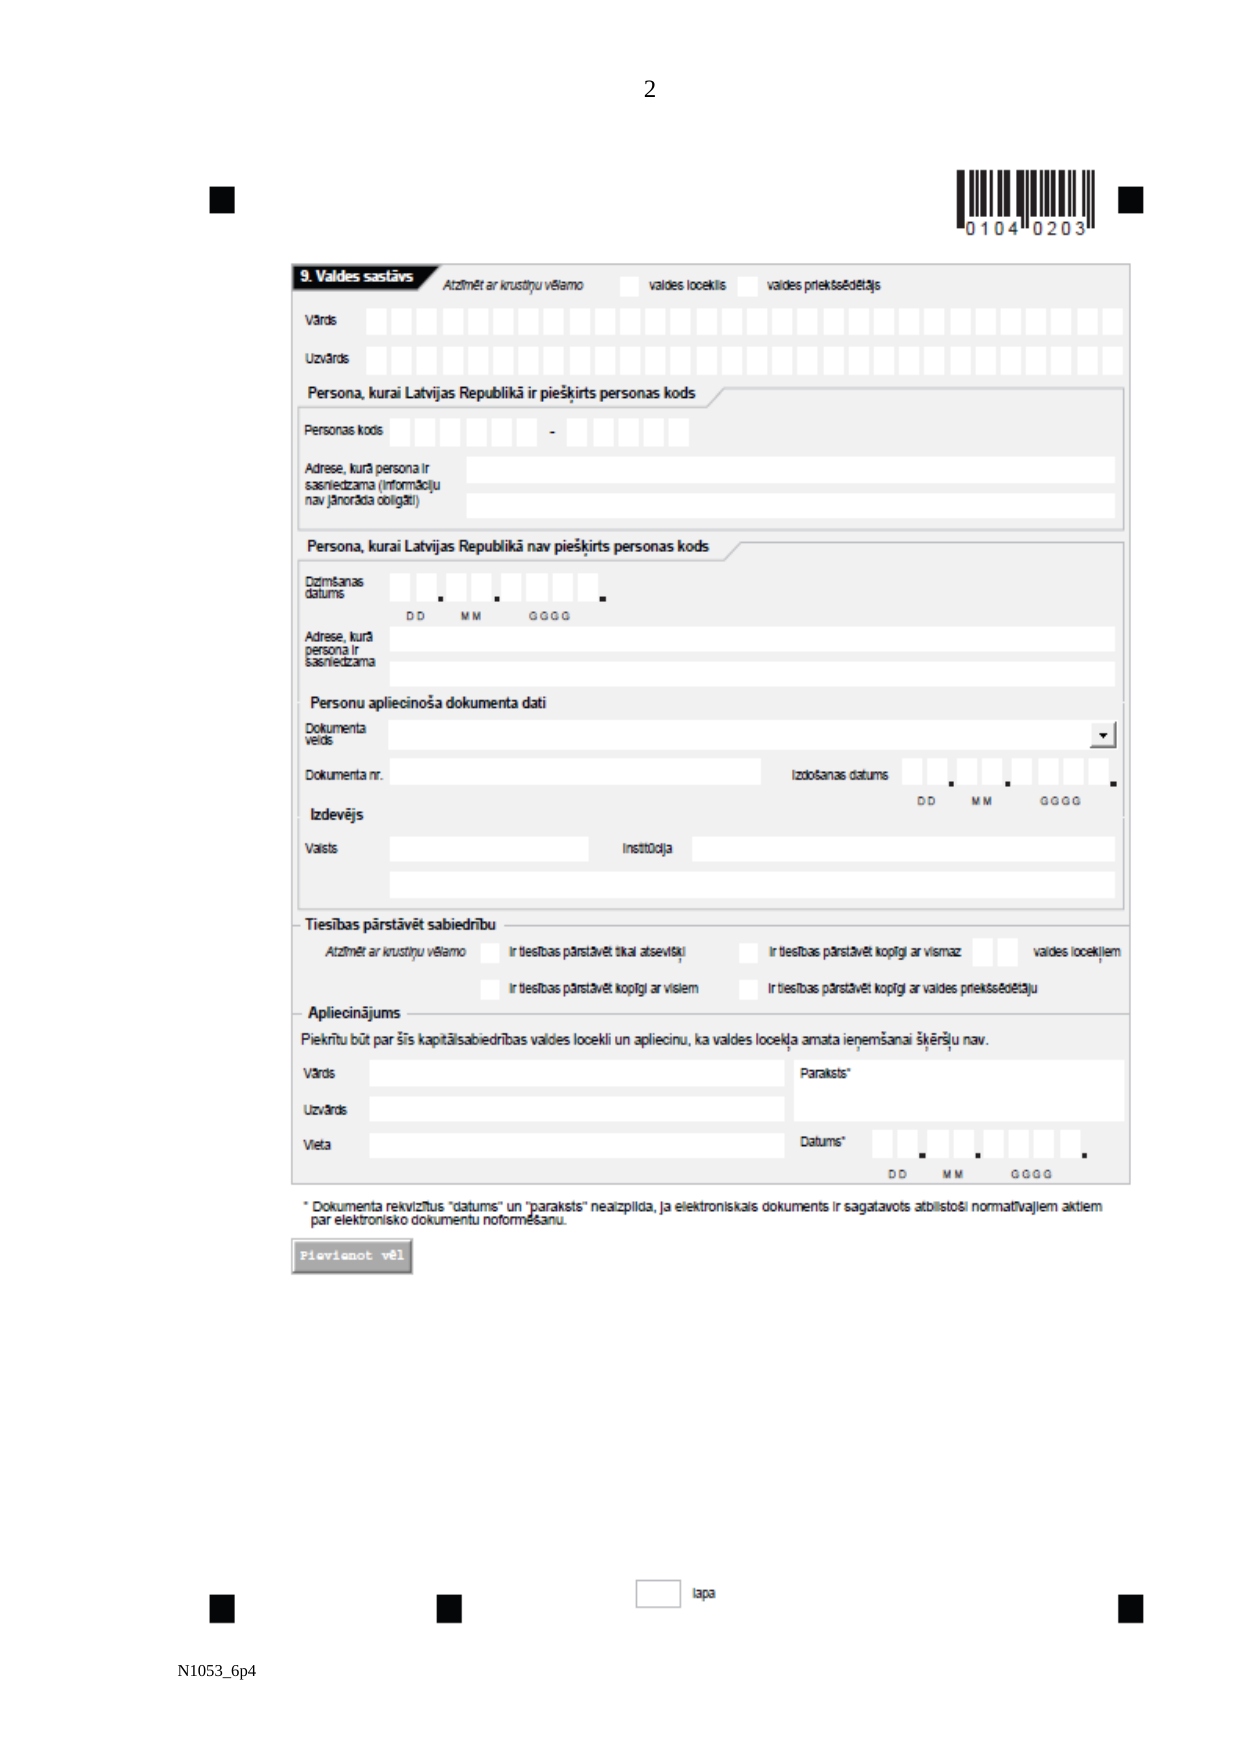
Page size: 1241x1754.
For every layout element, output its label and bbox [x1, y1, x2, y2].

picture [177, 147, 1178, 1636]
